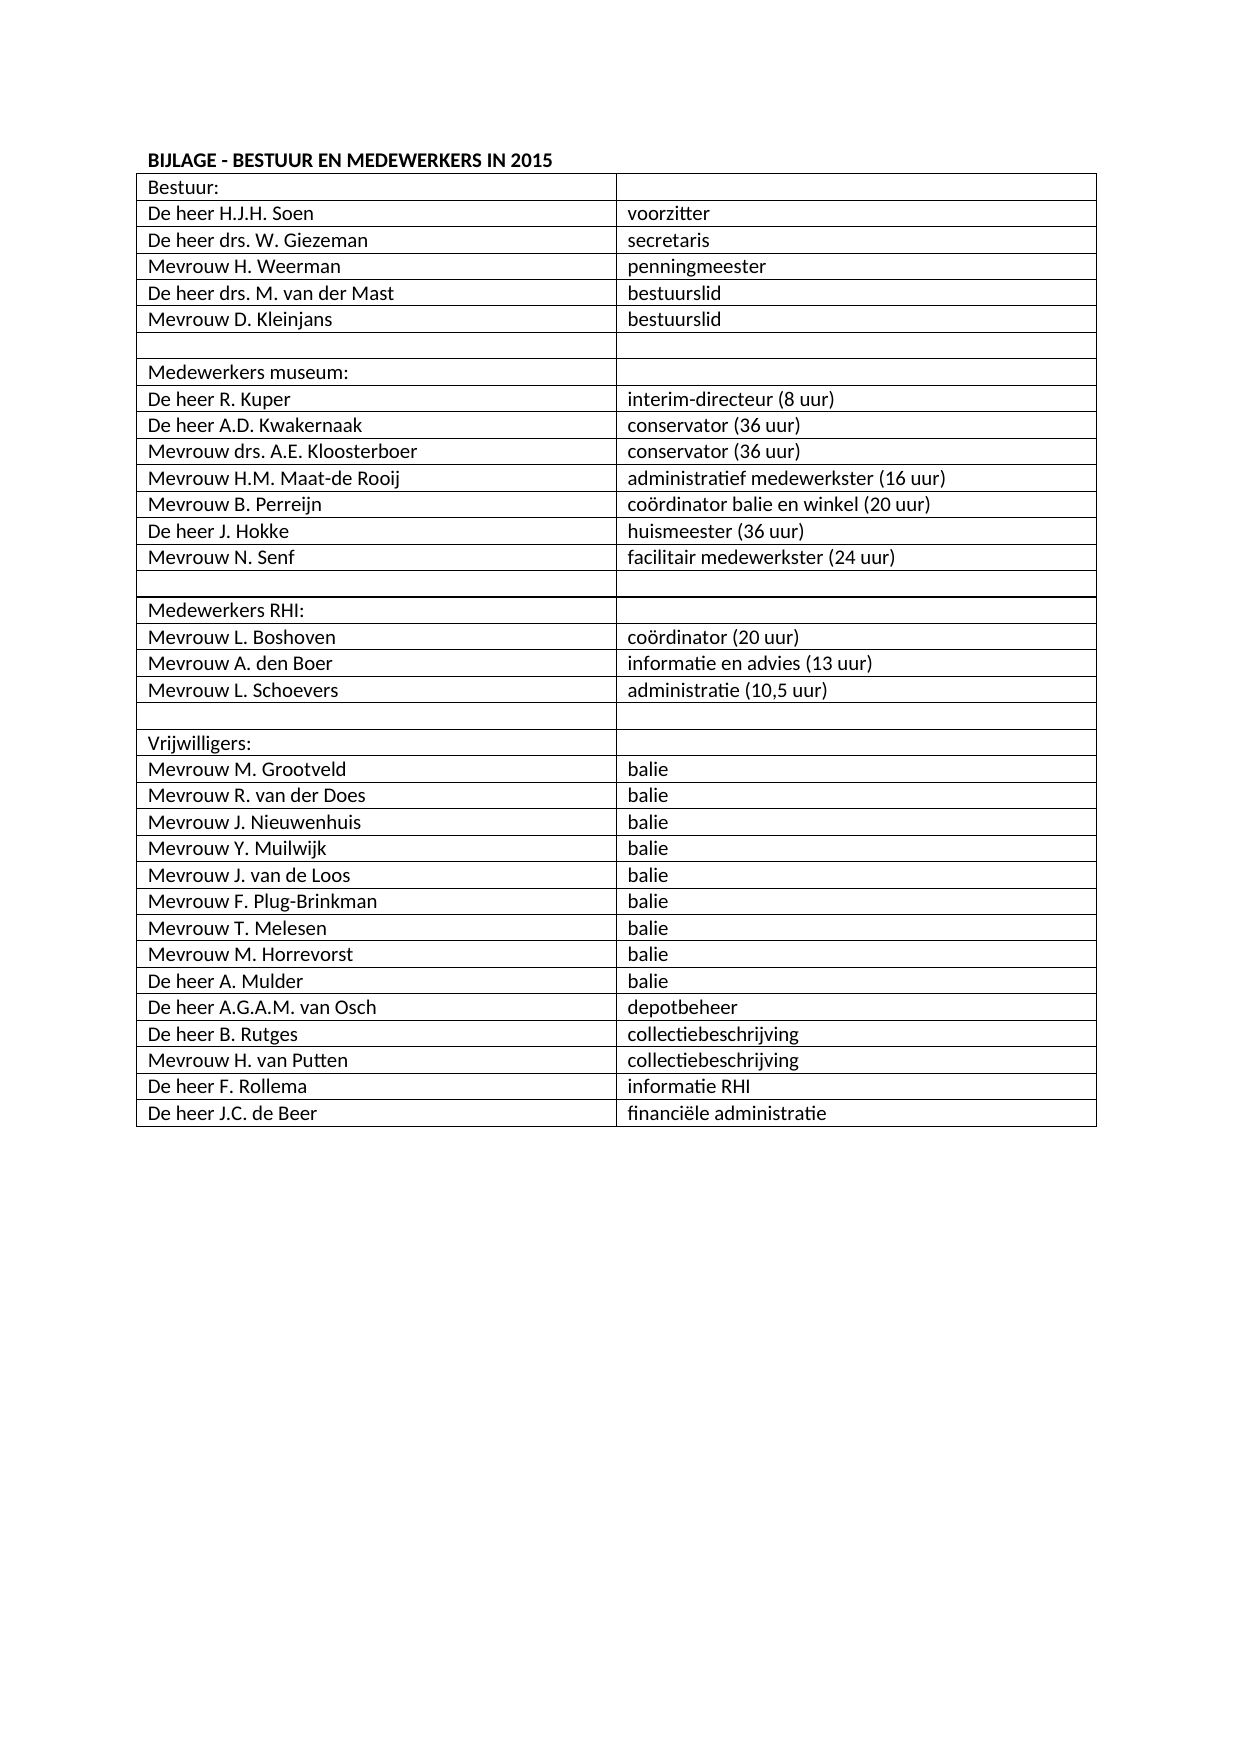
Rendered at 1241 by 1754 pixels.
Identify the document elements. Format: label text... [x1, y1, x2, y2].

table_cell Mevrouw F. Plug-Brinkman [137, 889, 616, 914]
table_cell [137, 333, 616, 358]
table_cell De heer R. Kuper [137, 386, 616, 411]
table_cell penningmeester [617, 254, 1096, 279]
table_cell [617, 598, 1096, 623]
table_cell balie [617, 915, 1096, 940]
table_cell Mevrouw R. van der Does [137, 783, 616, 808]
table_cell balie [617, 889, 1096, 914]
table_cell De heer A. Mulder [137, 968, 616, 993]
table_cell De heer A.G.A.M. van Osch [137, 994, 616, 1020]
table_cell interim-directeur (8 uur) [617, 386, 1096, 411]
table_cell coördinator balie en winkel (20 uur) [617, 492, 1096, 517]
table_cell Mevrouw N. Senf [137, 545, 616, 570]
table_cell conservator (36 uur) [617, 412, 1096, 438]
table_cell balie [617, 809, 1096, 834]
table_cell secretaris [617, 227, 1096, 252]
table_cell [617, 359, 1096, 385]
table_cell informatie en advies (13 uur) [617, 650, 1096, 676]
table_cell bestuurslid [617, 306, 1096, 332]
table_cell Mevrouw Y. Muilwijk [137, 836, 616, 861]
table_cell Mevrouw A. den Boer [137, 650, 616, 676]
table_cell depotbeheer [617, 994, 1096, 1020]
table_cell administratief medewerkster (16 uur) [617, 465, 1096, 491]
table_cell bestuurslid [617, 280, 1096, 305]
table_cell administratie (10,5 uur) [617, 677, 1096, 702]
table_cell [617, 730, 1096, 755]
table_cell financiële administratie [617, 1100, 1096, 1126]
table_cell collectiebeschrijving [617, 1021, 1096, 1046]
table_cell balie [617, 941, 1096, 967]
table_cell [617, 571, 1096, 596]
table_cell De heer J. Hokke [137, 518, 616, 543]
table_cell De heer drs. M. van der Mast [137, 280, 616, 305]
table_cell huismeester (36 uur) [617, 518, 1096, 543]
table_cell informatie RHI [617, 1074, 1096, 1099]
table_cell Medewerkers RHI: [137, 598, 616, 623]
table_cell balie [617, 756, 1096, 782]
table_cell Mevrouw H. van Putten [137, 1047, 616, 1073]
table_cell facilitair medewerkster (24 uur) [617, 545, 1096, 570]
table_cell Mevrouw J. Nieuwenhuis [137, 809, 616, 834]
table_header Bestuur: [137, 174, 616, 199]
text BIJLAGE - BESTUUR EN MEDEWERKERS IN 2015 [148, 148, 1093, 173]
table_cell Mevrouw H.M. Maat-de Rooij [137, 465, 616, 491]
table_cell [617, 703, 1096, 729]
table_cell Mevrouw M. Grootveld [137, 756, 616, 782]
table_cell Vrijwilligers: [137, 730, 616, 755]
table_cell balie [617, 862, 1096, 887]
table_cell De heer F. Rollema [137, 1074, 616, 1099]
table_cell Mevrouw drs. A.E. Kloosterboer [137, 439, 616, 464]
table_cell De heer B. Rutges [137, 1021, 616, 1046]
table_cell Mevrouw M. Horrevorst [137, 941, 616, 967]
table_cell [137, 703, 616, 729]
table_cell voorzitter [617, 201, 1096, 226]
table_cell Mevrouw D. Kleinjans [137, 306, 616, 332]
table_cell Medewerkers museum: [137, 359, 616, 385]
table_cell conservator (36 uur) [617, 439, 1096, 464]
table_cell De heer drs. W. Giezeman [137, 227, 616, 252]
table_cell [617, 333, 1096, 358]
table_cell [137, 571, 616, 596]
table_cell De heer J.C. de Beer [137, 1100, 616, 1126]
table_cell coördinator (20 uur) [617, 624, 1096, 649]
table_cell Mevrouw J. van de Loos [137, 862, 616, 887]
table_cell Mevrouw L. Schoevers [137, 677, 616, 702]
table_cell Mevrouw T. Melesen [137, 915, 616, 940]
table_cell balie [617, 836, 1096, 861]
table_cell Mevrouw B. Perreijn [137, 492, 616, 517]
table_cell Mevrouw L. Boshoven [137, 624, 616, 649]
table_header [617, 174, 1096, 199]
table_cell collectiebeschrijving [617, 1047, 1096, 1073]
table_cell Mevrouw H. Weerman [137, 254, 616, 279]
table_cell balie [617, 968, 1096, 993]
table_cell balie [617, 783, 1096, 808]
table_cell De heer H.J.H. Soen [137, 201, 616, 226]
table_cell De heer A.D. Kwakernaak [137, 412, 616, 438]
